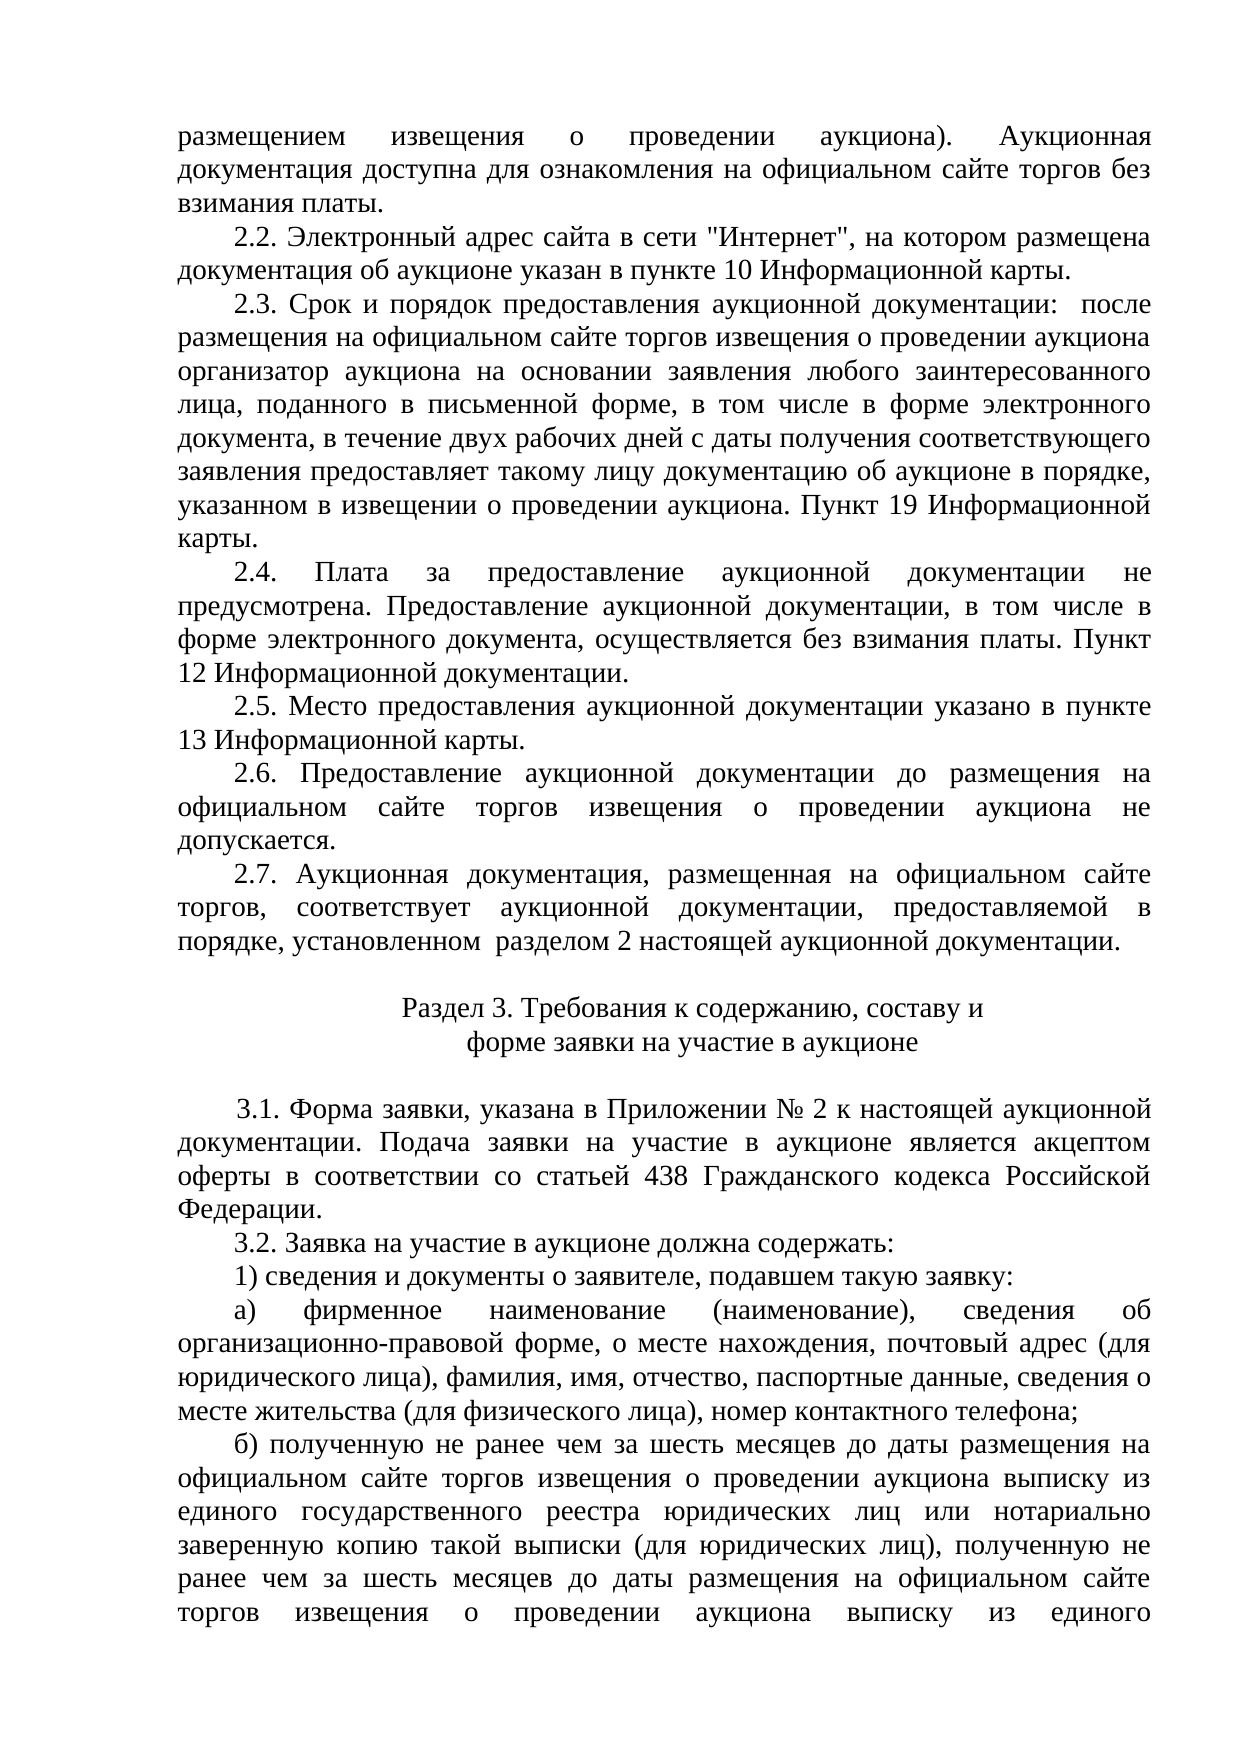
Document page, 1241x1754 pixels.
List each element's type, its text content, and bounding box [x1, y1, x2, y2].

text Раздел 3. Требования к содержанию, составу и [177, 990, 1152, 1024]
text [177, 118, 1152, 219]
text 3.2. Заявка на участие в аукционе должна содержать: [177, 1225, 1152, 1258]
text 2.6. Предоставление аукционной документации до размещения на официальном сайте торгов извещения о проведении аукциона не допускается. [177, 755, 1152, 856]
text 2.3. Срок и порядок предоставления аукционной документации: после размещения на официальном сайте торгов извещения о проведении аукциона организатор аукциона на основании заявления любого заинтересованного лица, поданного в письменной форме, в том числе в форме электронного документа, в течение двух рабочих дней с даты получения соответствующего заявления предоставляет такому лицу документацию об аукционе в порядке, указанном в извещении о проведении аукциона. Пункт 19 Информационной карты. [177, 286, 1152, 554]
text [177, 1426, 1152, 1627]
text 1) сведения и документы о заявителе, подавшем такую заявку: [177, 1258, 1152, 1292]
text форме заявки на участие в аукционе [177, 1024, 1152, 1057]
text 2.7. Аукционная документация, размещенная на официальном сайте торгов, соответствует аукционной документации, предоставляемой в порядке, установленном разделом 2 настоящей аукционной документации. [177, 856, 1152, 957]
text 2.4. Плата за предоставление аукционной документации не предусмотрена. Предоставление аукционной документации, в том числе в форме электронного документа, осуществляется без взимания платы. Пункт 12 Информационной документации. [177, 554, 1152, 688]
text 2.2. Электронный адрес сайта в сети "Интернет", на котором размещена документация об аукционе указан в пункте 10 Информационной карты. [177, 219, 1152, 286]
text а) фирменное наименование (наименование), сведения об организационно-правовой форме, о месте нахождения, почтовый адрес (для юридического лица), фамилия, имя, отчество, паспортные данные, сведения о месте жительства (для физического лица), номер контактного телефона; [177, 1292, 1152, 1426]
text 3.1. Форма заявки, указана в Приложении № 2 к настоящей аукционной документации. Подача заявки на участие в аукционе является акцептом оферты в соответствии со статьей 438 Гражданского кодекса Российской Федерации. [177, 1091, 1152, 1225]
text 2.5. Место предоставления аукционной документации указано в пункте 13 Информационной карты. [177, 688, 1152, 755]
